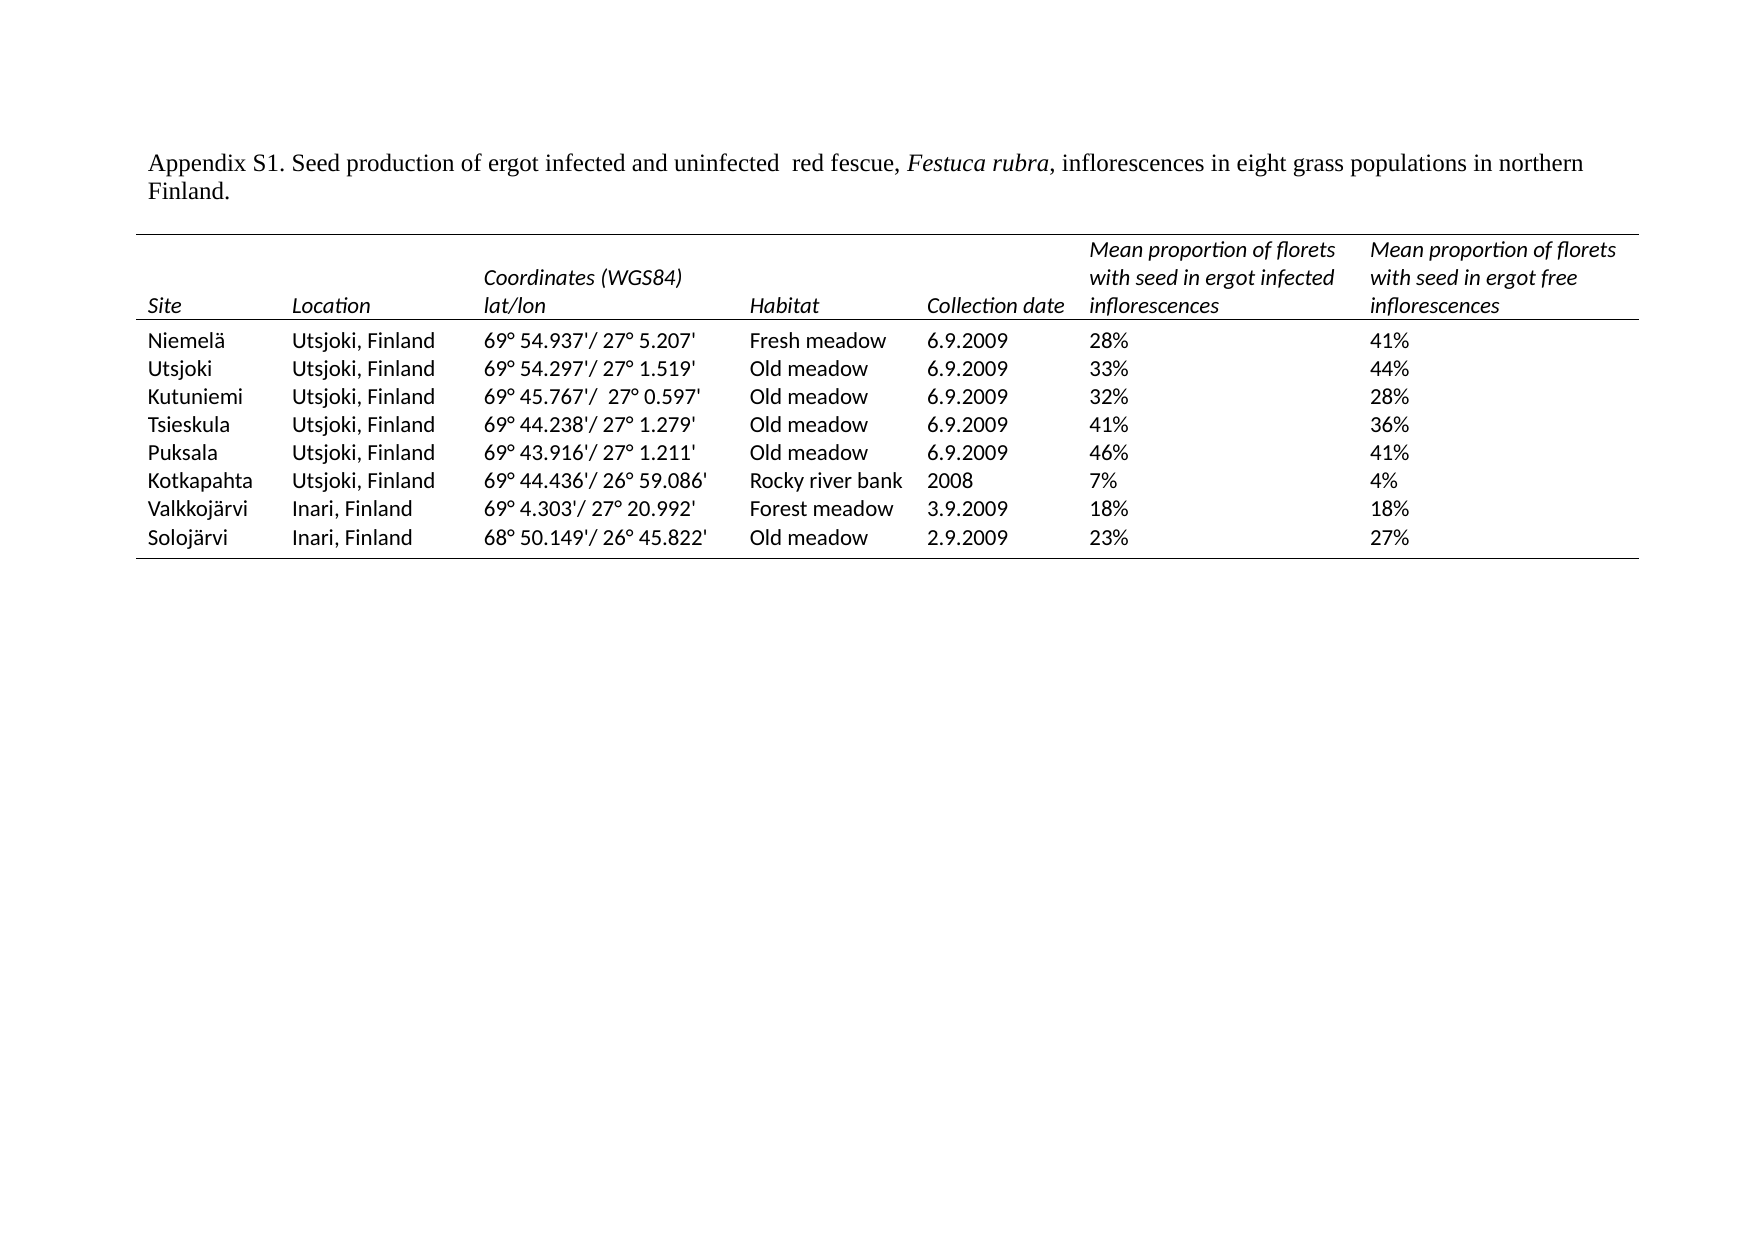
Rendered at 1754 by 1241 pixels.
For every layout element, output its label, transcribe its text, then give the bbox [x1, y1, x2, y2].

table_cell 41% [1078, 411, 1358, 438]
table_cell 33% [1078, 355, 1358, 382]
table_cell 36% [1359, 411, 1639, 438]
table_cell Solojärvi [136, 523, 281, 558]
table_cell Utsjoki, Finland [281, 383, 472, 411]
table_cell 69° 44.238'/ 27° 1.279' [473, 411, 738, 438]
table_header Mean proportion of florets with seed in ergot free inflorescences [1359, 235, 1639, 319]
table_cell Tsieskula [136, 411, 281, 438]
table_cell Utsjoki, Finland [281, 439, 472, 467]
table_cell 44% [1359, 355, 1639, 382]
table_cell 27% [1359, 523, 1639, 558]
table_cell Utsjoki, Finland [281, 411, 472, 438]
table_cell Utsjoki, Finland [281, 320, 472, 354]
table_cell 69° 43.916'/ 27° 1.211' [473, 439, 738, 467]
table_cell Kotkapahta [136, 467, 281, 494]
table_cell 2.9.2009 [916, 523, 1078, 558]
table_cell 41% [1359, 320, 1639, 354]
table_cell 2008 [916, 467, 1078, 494]
table_cell 23% [1078, 523, 1358, 558]
table_cell 6.9.2009 [916, 411, 1078, 438]
table_cell 69° 45.767'/ 27° 0.597' [473, 383, 738, 411]
table_cell 69° 54.937'/ 27° 5.207' [473, 320, 738, 354]
table_header Site [136, 235, 281, 319]
table_cell 46% [1078, 439, 1358, 467]
table_cell 28% [1359, 383, 1639, 411]
table_cell Utsjoki [136, 355, 281, 382]
table_header Location [281, 235, 472, 319]
table_cell 3.9.2009 [916, 495, 1078, 523]
table_cell 6.9.2009 [916, 439, 1078, 467]
table_cell 4% [1359, 467, 1639, 494]
table_cell 69° 4.303'/ 27° 20.992' [473, 495, 738, 523]
table_cell Old meadow [738, 523, 916, 558]
table_cell Old meadow [738, 383, 916, 411]
table_cell Utsjoki, Finland [281, 467, 472, 494]
table_header Mean proportion of florets with seed in ergot infected inflorescences [1078, 235, 1358, 319]
table_header Habitat [738, 235, 916, 319]
table_cell 28% [1078, 320, 1358, 354]
table_cell 69° 44.436'/ 26° 59.086' [473, 467, 738, 494]
table_cell 69° 54.297'/ 27° 1.519' [473, 355, 738, 382]
table_cell 68° 50.149'/ 26° 45.822' [473, 523, 738, 558]
table_cell 7% [1078, 467, 1358, 494]
table_cell Inari, Finland [281, 523, 472, 558]
table_cell Niemelä [136, 320, 281, 354]
table_cell Old meadow [738, 355, 916, 382]
table_cell Rocky river bank [738, 467, 916, 494]
table_cell 6.9.2009 [916, 355, 1078, 382]
table_cell Forest meadow [738, 495, 916, 523]
table_cell 32% [1078, 383, 1358, 411]
table_cell 18% [1078, 495, 1358, 523]
table_header Collection date [916, 235, 1078, 319]
table_cell Inari, Finland [281, 495, 472, 523]
table_cell Fresh meadow [738, 320, 916, 354]
text Appendix S1. Seed production of ergot infected and uninfected red fescue, Festuca rubra, inflorescences in eight grass populations in northern Finland. [148, 148, 1606, 205]
table_cell 6.9.2009 [916, 320, 1078, 354]
table_cell Utsjoki, Finland [281, 355, 472, 382]
table_cell 41% [1359, 439, 1639, 467]
table_cell Valkkojärvi [136, 495, 281, 523]
table_cell Old meadow [738, 439, 916, 467]
table_cell Old meadow [738, 411, 916, 438]
table_cell Puksala [136, 439, 281, 467]
table_header Coordinates (WGS84) lat/lon [473, 235, 738, 319]
table_cell 6.9.2009 [916, 383, 1078, 411]
table_cell 18% [1359, 495, 1639, 523]
table_cell Kutuniemi [136, 383, 281, 411]
